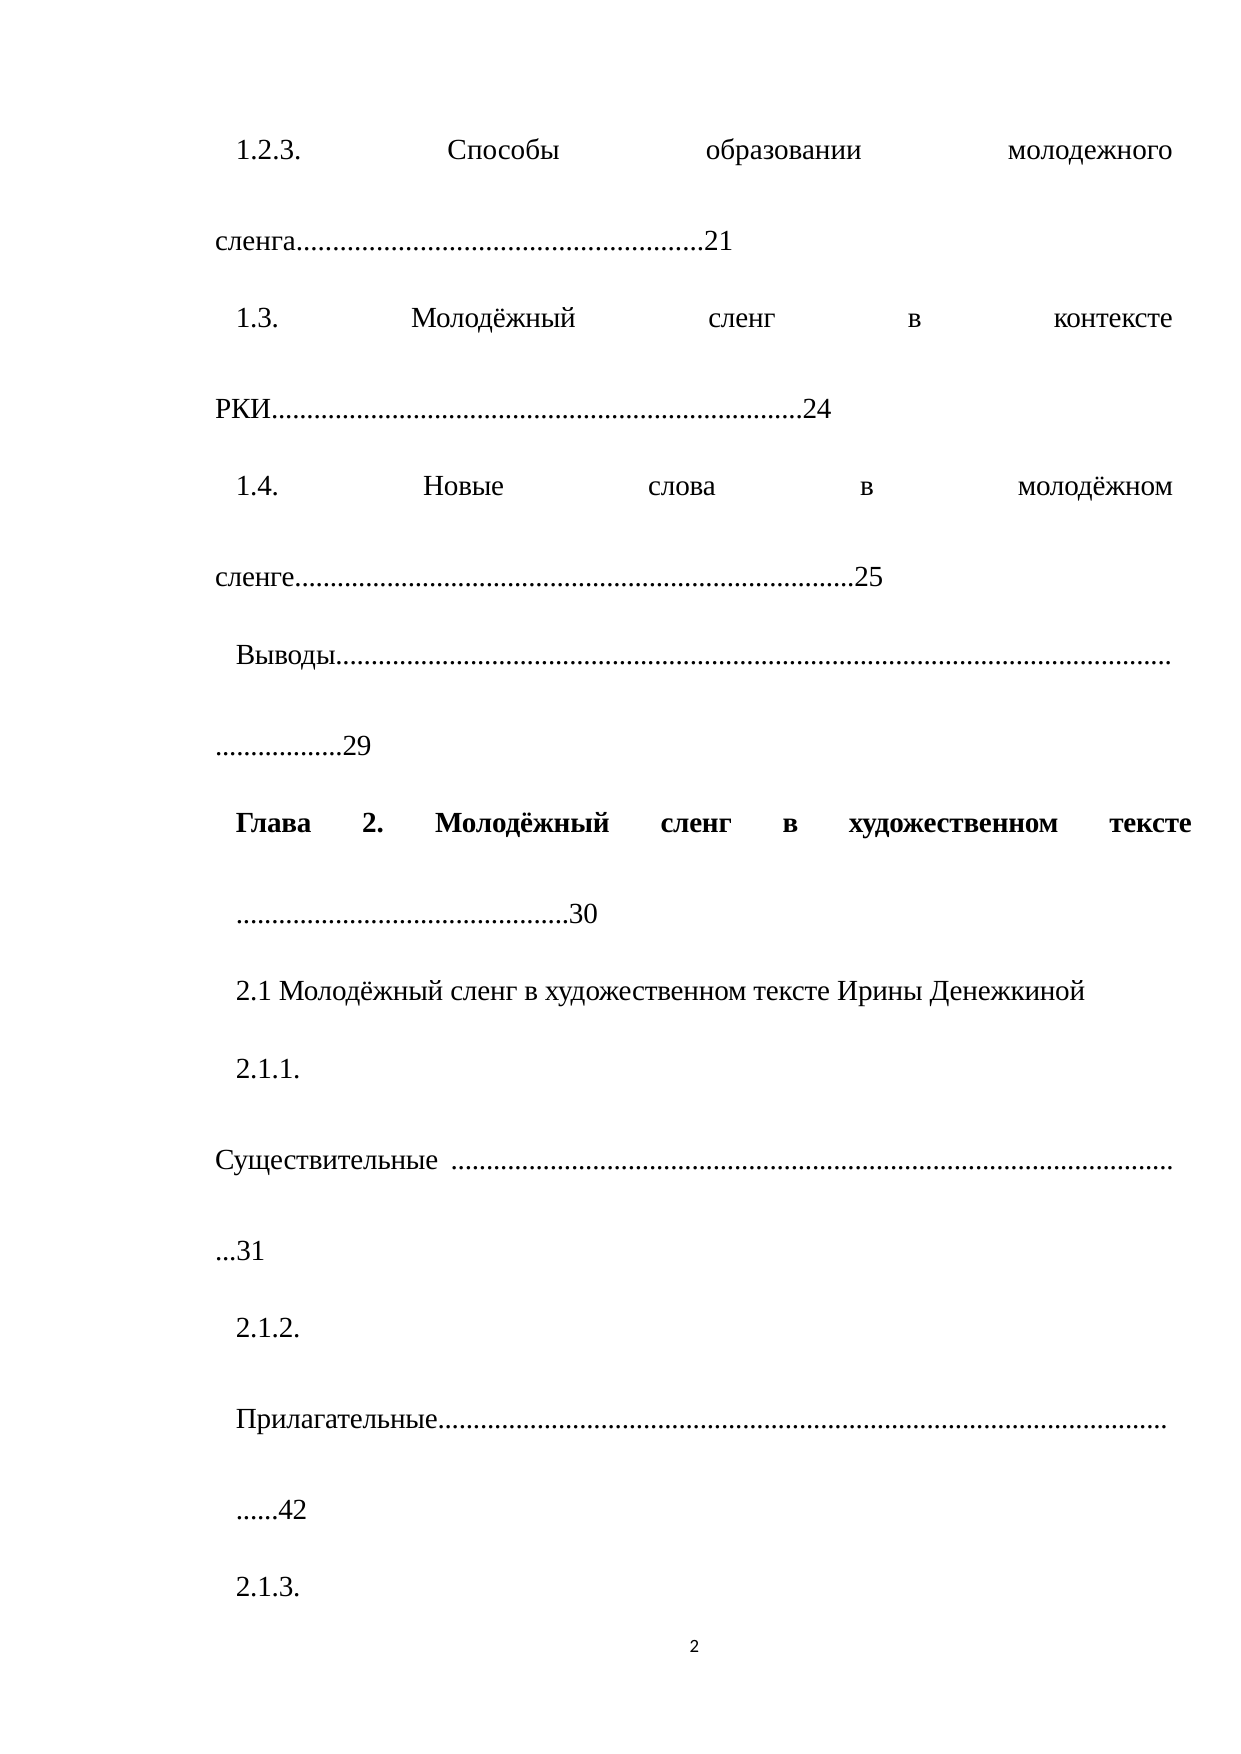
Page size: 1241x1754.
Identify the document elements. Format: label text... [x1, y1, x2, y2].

text 2.1 Молодёжный сленг в художественном тексте Ирины Денежкиной [216, 960, 1192, 1021]
text 1.4. Новые слова в молодёжном сленге...............................................................................25 [215, 455, 1173, 607]
text Выводы........................................................................................................................................29 [215, 623, 1173, 775]
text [218, 1556, 1173, 1617]
text 2.1.2. Прилагательные.............................................................................................................42 [218, 1297, 1173, 1539]
text 1.2.3. Способы образовании молодежного сленга........................................................21 [215, 118, 1173, 270]
text 2.1.1. Существительные .........................................................................................................31 [215, 1037, 1173, 1280]
text Глава 2. Молодёжный сленг в художественном тексте ...............................................30 [216, 792, 1192, 943]
text 1.3. Молодёжный сленг в контексте РКИ...........................................................................24 [215, 287, 1173, 438]
